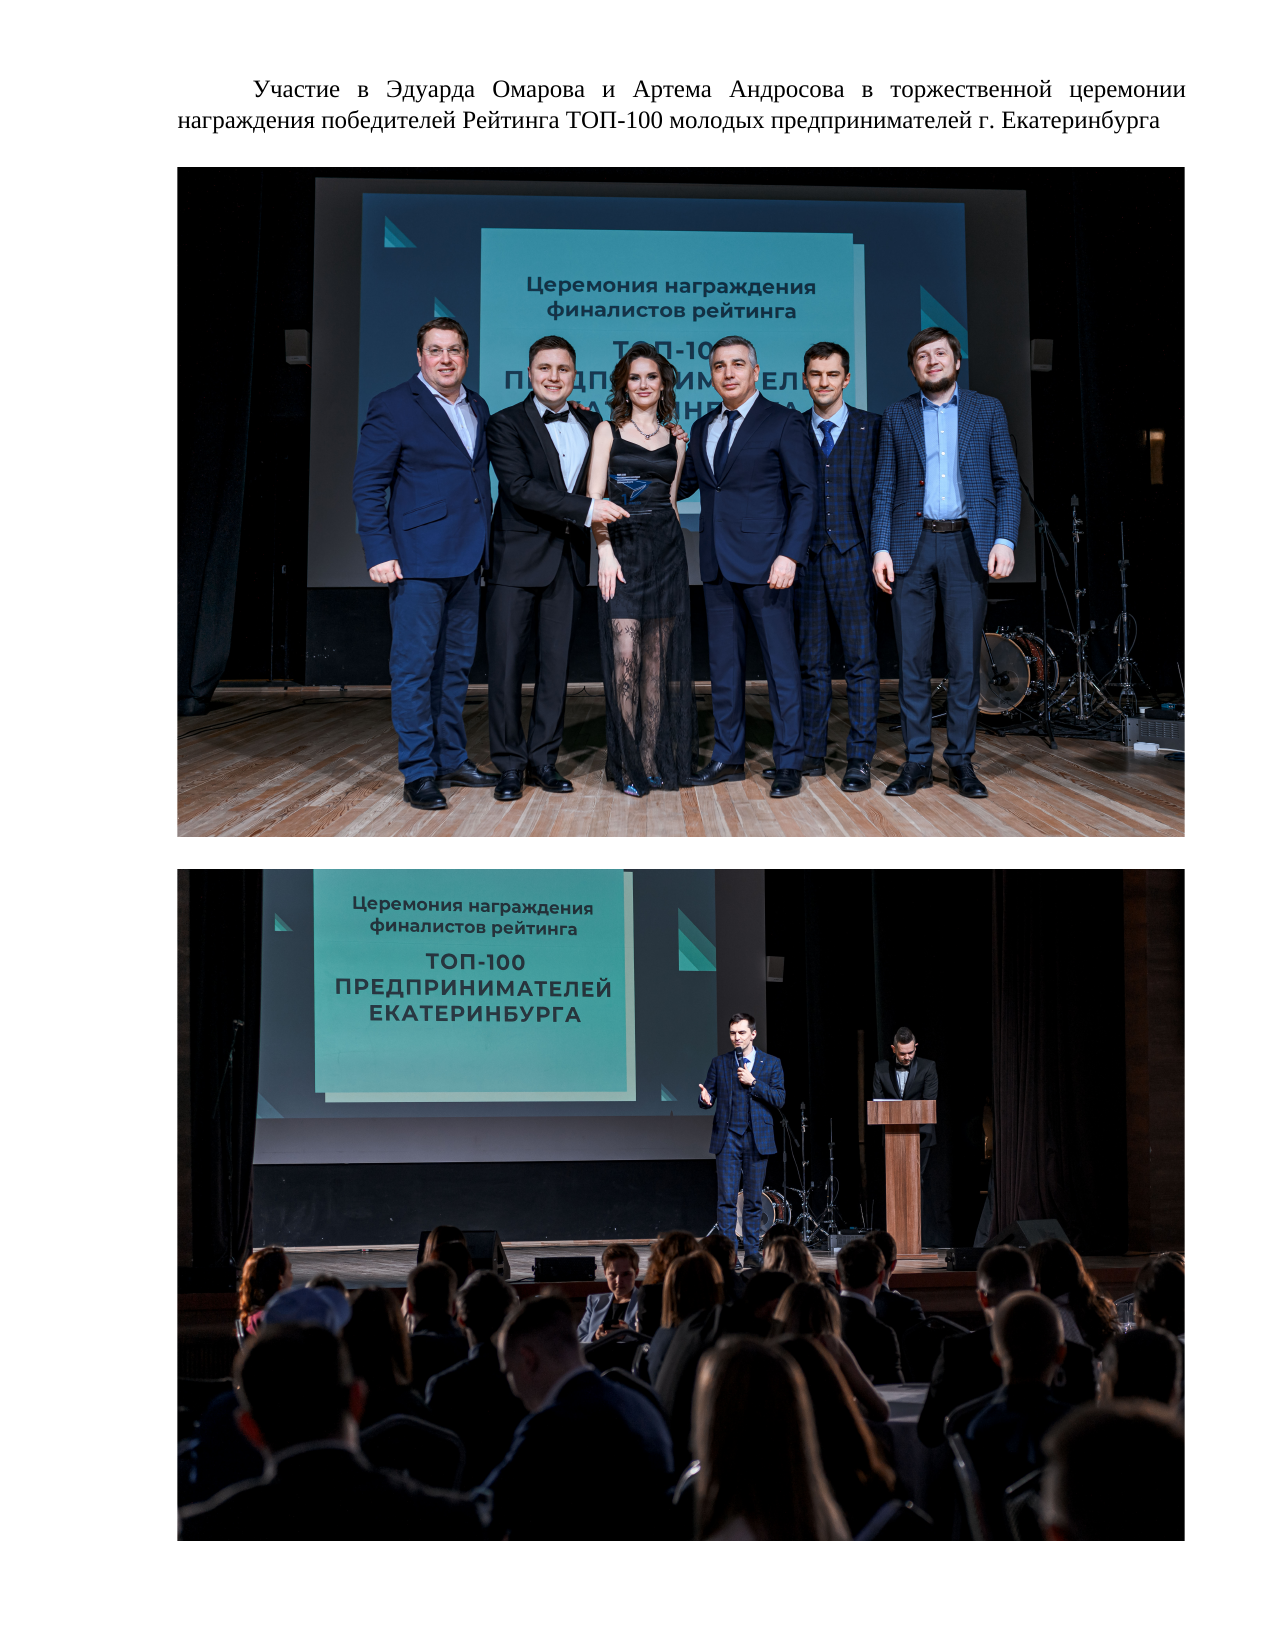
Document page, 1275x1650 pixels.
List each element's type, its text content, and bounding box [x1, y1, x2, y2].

text Участие в Эдуарда Омарова и Артема Андросова в торжественной церемонии награждения победителей Рейтинга ТОП-100 молодых предпринимателей г. Екатеринбурга [177, 74, 1186, 134]
picture [177, 167, 1185, 837]
picture [177, 869, 1185, 1541]
